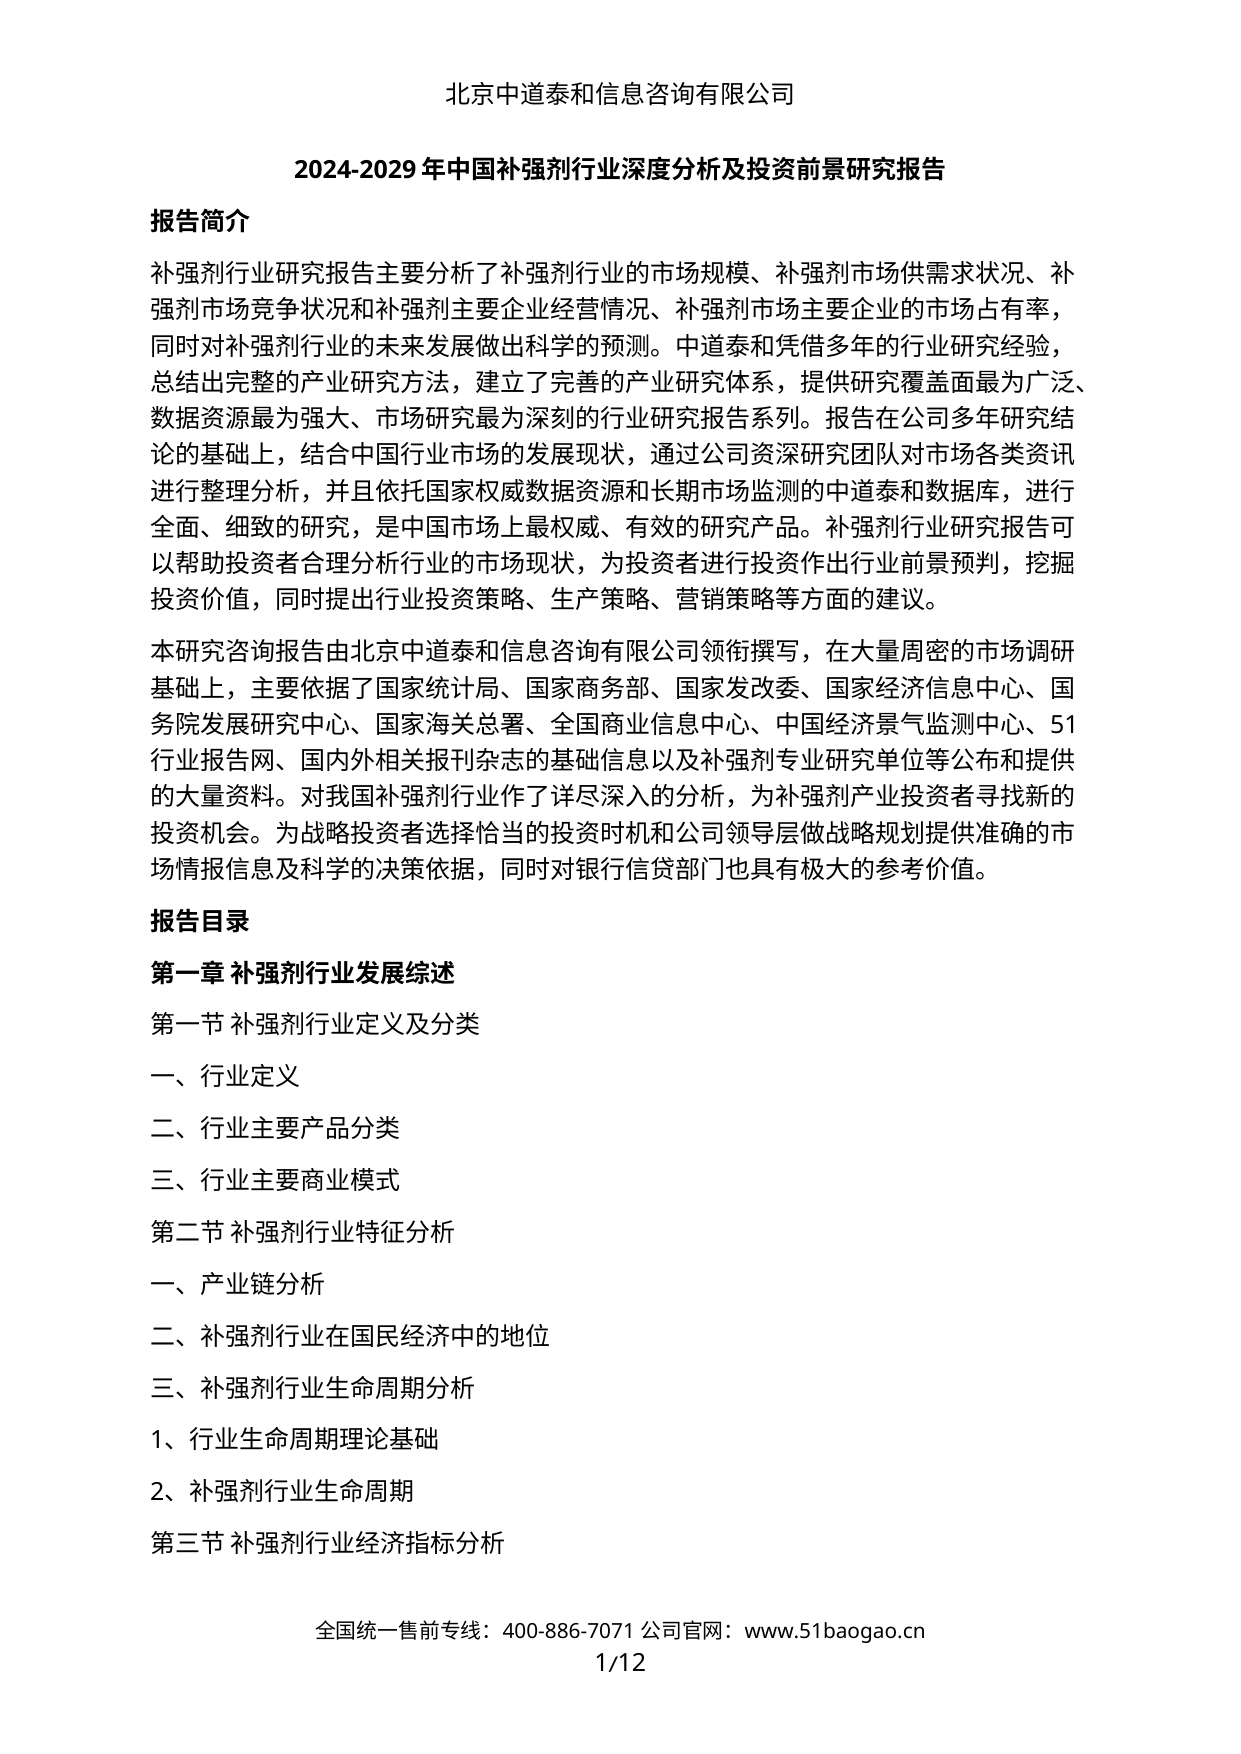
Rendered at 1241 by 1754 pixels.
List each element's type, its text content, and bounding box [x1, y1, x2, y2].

text 报告简介 [150, 202, 1090, 238]
text 2、补强剂行业生命周期 [150, 1472, 1090, 1508]
text 2024-2029年中国补强剂行业深度分析及投资前景研究报告 [150, 150, 1090, 186]
text 本研究咨询报告由北京中道泰和信息咨询有限公司领衔撰写，在大量周密的市场调研基础上，主要依据了国家统计局、国家商务部、国家发改委、国家经济信息中心、国务院发展研究中心、国家海关总署、全国商业信息中心、中国经济景气监测中心、51行业报告网、国内外相关报刊杂志的基础信息以及补强剂专业研究单位等公布和提供的大量资料。对我国补强剂行业作了详尽深入的分析，为补强剂产业投资者寻找新的投资机会。为战略投资者选择恰当的投资时机和公司领导层做战略规划提供准确的市场情报信息及科学的决策依据，同时对银行信贷部门也具有极大的参考价值。 [150, 632, 1090, 886]
text 一、产业链分析 [150, 1264, 1090, 1301]
text 第一章 补强剂行业发展综述 [150, 953, 1090, 989]
text 1、行业生命周期理论基础 [150, 1420, 1090, 1456]
text 第三节 补强剂行业经济指标分析 [150, 1524, 1090, 1560]
text 二、补强剂行业在国民经济中的地位 [150, 1316, 1090, 1352]
text 三、行业主要商业模式 [150, 1161, 1090, 1197]
text 第一节 补强剂行业定义及分类 [150, 1005, 1090, 1041]
text 一、行业定义 [150, 1057, 1090, 1093]
text 报告目录 [150, 901, 1090, 937]
text 补强剂行业研究报告主要分析了补强剂行业的市场规模、补强剂市场供需求状况、补强剂市场竞争状况和补强剂主要企业经营情况、补强剂市场主要企业的市场占有率，同时对补强剂行业的未来发展做出科学的预测。中道泰和凭借多年的行业研究经验，总结出完整的产业研究方法，建立了完善的产业研究体系，提供研究覆盖面最为广泛、数据资源最为强大、市场研究最为深刻的行业研究报告系列。报告在公司多年研究结论的基础上，结合中国行业市场的发展现状，通过公司资深研究团队对市场各类资讯进行整理分析，并且依托国家权威数据资源和长期市场监测的中道泰和数据库，进行全面、细致的研究，是中国市场上最权威、有效的研究产品。补强剂行业研究报告可以帮助投资者合理分析行业的市场现状，为投资者进行投资作出行业前景预判，挖掘投资价值，同时提出行业投资策略、生产策略、营销策略等方面的建议。 [150, 254, 1090, 616]
text 二、行业主要产品分类 [150, 1109, 1090, 1145]
text 第二节 补强剂行业特征分析 [150, 1212, 1090, 1249]
text 三、补强剂行业生命周期分析 [150, 1368, 1090, 1404]
